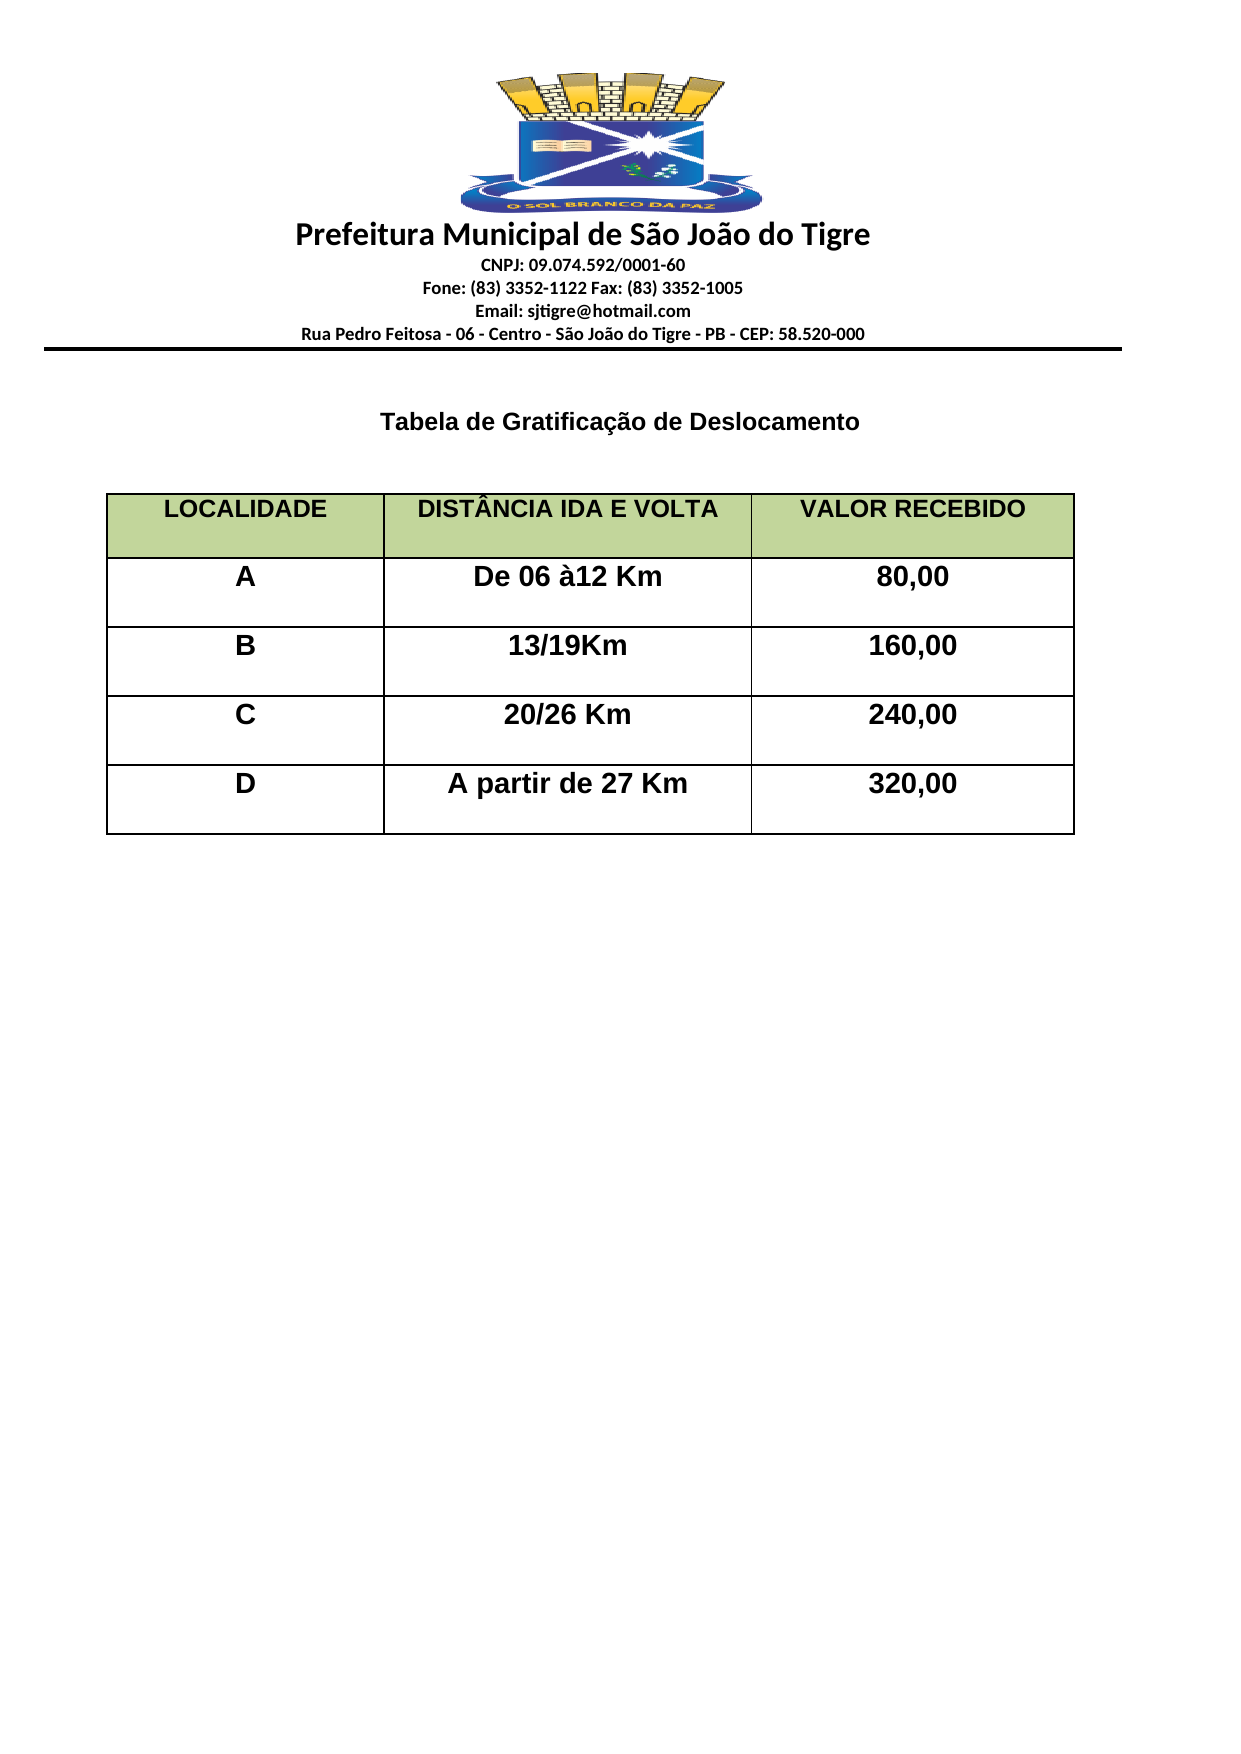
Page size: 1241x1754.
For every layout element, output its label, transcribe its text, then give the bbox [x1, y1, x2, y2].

picture [460, 73, 780, 213]
table_cell 240,00 [752, 697, 1073, 764]
table_cell 13/19Km [385, 628, 751, 695]
table_cell 20/26 Km [385, 697, 751, 764]
table_cell D [108, 766, 383, 833]
table_cell A partir de [385, 766, 751, 833]
table_cell 160,00 [752, 628, 1073, 695]
table_cell De 06 à [385, 559, 751, 626]
table_header VALOR RECEBIDO [752, 495, 1073, 557]
table_cell A [108, 559, 383, 626]
table_cell C [108, 697, 383, 764]
table_header DISTÂNCIA IDA E VOLTA [385, 495, 751, 557]
table_cell 80,00 [752, 559, 1073, 626]
table_cell B [108, 628, 383, 695]
table_cell 320,00 [752, 766, 1073, 833]
text Tabela de Gratificação de Deslocamento [118, 407, 1122, 435]
table_header LOCALIDADE [108, 495, 383, 557]
